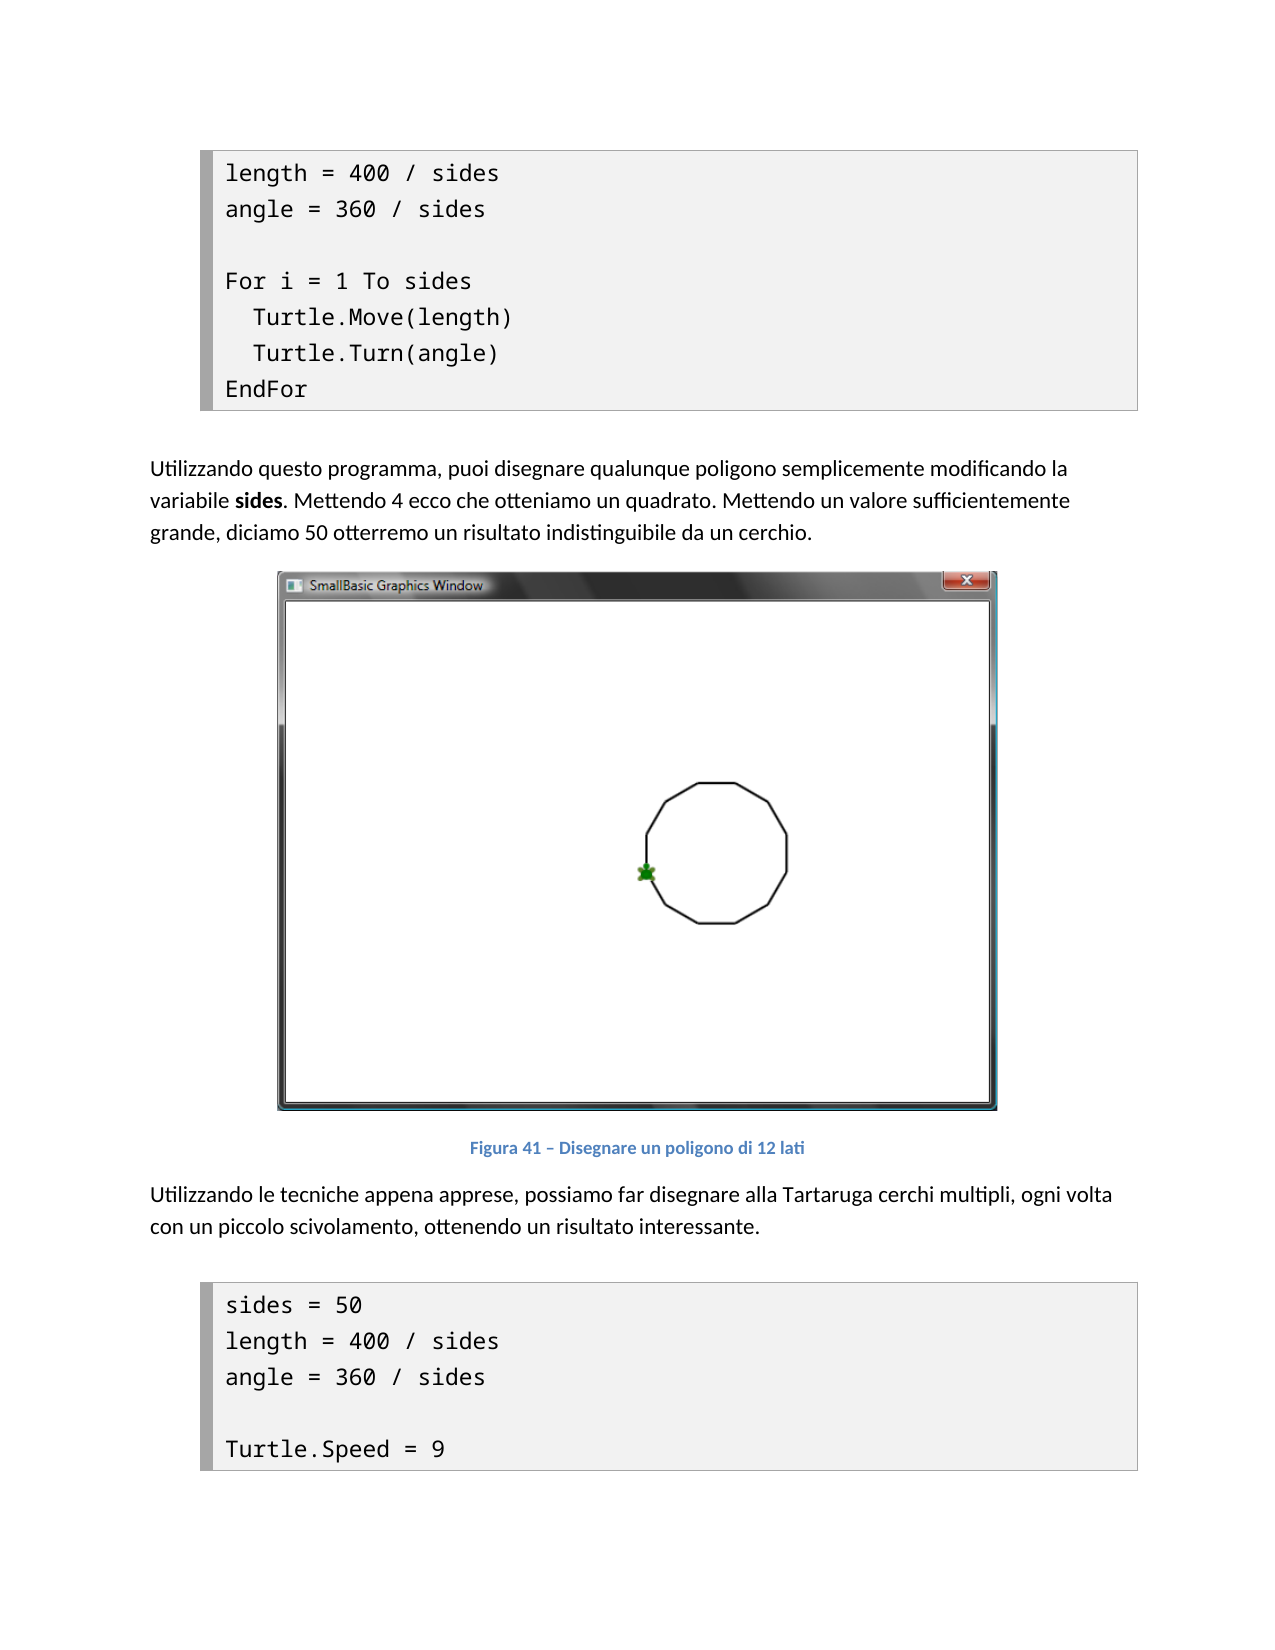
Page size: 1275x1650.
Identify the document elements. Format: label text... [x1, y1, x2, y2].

text Figura 41 – Disegnare un poligono di 12 lati [150, 1136, 1125, 1159]
text EndFor [213, 366, 1137, 410]
text Turtle.Turn(angle) [213, 330, 1137, 366]
text sides = 50 [213, 1283, 1137, 1318]
text length = 400 / sides [213, 151, 1137, 186]
text Turtle.Move(length) [213, 294, 1137, 330]
text Utilizzando questo programma, puoi disegnare qualunque poligono semplicemente modificando la variabile sides. Mettendo 4 ecco che otteniamo un quadrato. Mettendo un valore sufficientemente grande, diciamo 50 otterremo un risultato indistinguibile da un cerchio. [150, 454, 1125, 546]
text For i = 1 To sides [213, 258, 1137, 294]
text Utilizzando le tecniche appena apprese, possiamo far disegnare alla Tartaruga cerchi multipli, ogni volta con un piccolo scivolamento, ottenendo un risultato interessante. [150, 1180, 1125, 1240]
text angle = 360 / sides [213, 1353, 1137, 1389]
picture [277, 571, 998, 1111]
text angle = 360 / sides [213, 186, 1137, 222]
text Turtle.Speed = 9 [213, 1425, 1137, 1470]
text length = 400 / sides [213, 1318, 1137, 1353]
